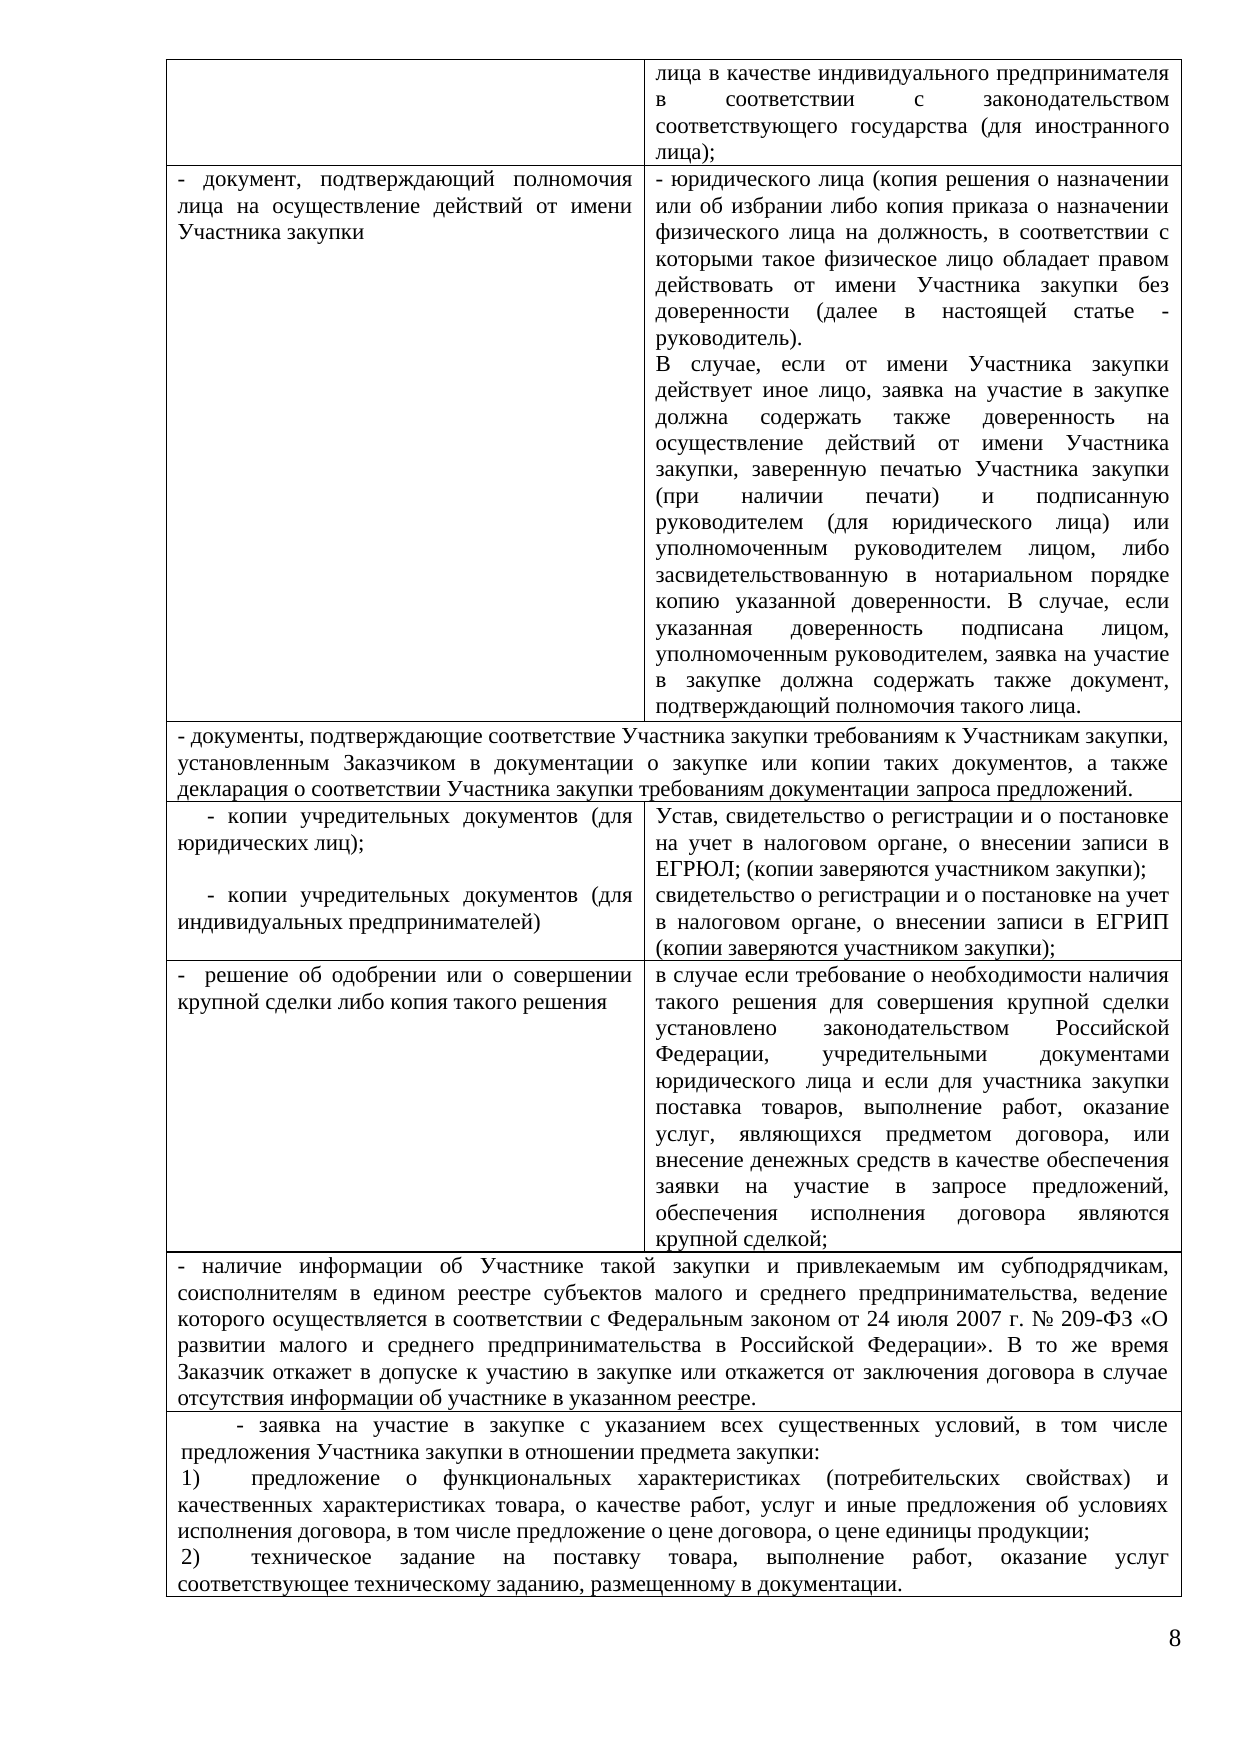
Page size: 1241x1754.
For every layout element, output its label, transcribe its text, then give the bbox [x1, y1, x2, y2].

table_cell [167, 1412, 1181, 1596]
table_cell - юридического лица (копия решения о назначении или об избрании либо копия приказа о назначении физического лица на должность, в соответствии с которыми такое физическое лицо обладает правом действовать от имени Участника закупки без доверенности (далее в настоящей статье - руководитель). В случае, если от имени Участника закупки действует иное лицо, заявка на участие в закупке должна содержать также доверенность на осуществление действий от имени Участника закупки, заверенную печатью Участника закупки (при наличии печати) и подписанную руководителем (для юридического лица) или уполномоченным руководителем лицом, либо засвидетельствованную в нотариальном порядке копию указанной доверенности. В случае, если указанная доверенность подписана лицом, уполномоченным руководителем, заявка на участие в закупке должна содержать также документ, подтверждающий полномочия такого лица. [645, 166, 1181, 721]
table_cell - документы, подтверждающие соответствие Участника закупки требованиям к Участникам закупки, установленным Заказчиком в документации о закупке или копии таких документов, а также декларация о соответствии Участника закупки требованиям документации запроса предложений. [167, 722, 1181, 801]
table_cell Устав, свидетельство о регистрации и о постановке на учет в налоговом органе, о внесении записи в ЕГРЮЛ; (копии заверяются участником закупки); свидетельство о регистрации и о постановке на учет в налоговом органе, о внесении записи в ЕГРИП (копии заверяются участником закупки); [645, 802, 1181, 960]
table_cell в случае если требование о необходимости наличия такого решения для совершения крупной сделки установлено законодательством Российской Федерации, учредительными документами юридического лица и если для участника закупки поставка товаров, выполнение работ, оказание услуг, являющихся предметом договора, или внесение денежных средств в качестве обеспечения заявки на участие в запросе предложений, обеспечения исполнения договора являются крупной сделкой; [645, 961, 1181, 1251]
table_cell - решение об одобрении или о совершении крупной сделки либо копия такого решения [167, 961, 644, 1251]
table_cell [167, 60, 644, 164]
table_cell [645, 60, 1181, 164]
table_cell - копии учредительных документов (для юридических лиц); - копии учредительных документов (для индивидуальных предпринимателей) [167, 802, 644, 960]
table_cell - документ, подтверждающий полномочия лица на осуществление действий от имени Участника закупки [167, 166, 644, 721]
table_cell - наличие информации об Участнике такой закупки и привлекаемым им субподрядчикам, соисполнителям в едином реестре субъектов малого и среднего предпринимательства, ведение которого осуществляется в соответствии с Федеральным законом от 24 июля 2007 г. № 209-ФЗ «О развитии малого и среднего предпринимательства в Российской Федерации». В то же время Заказчик откажет в допуске к участию в закупке или откажется от заключения договора в случае отсутствия информации об участнике в указанном реестре. [167, 1253, 1181, 1411]
